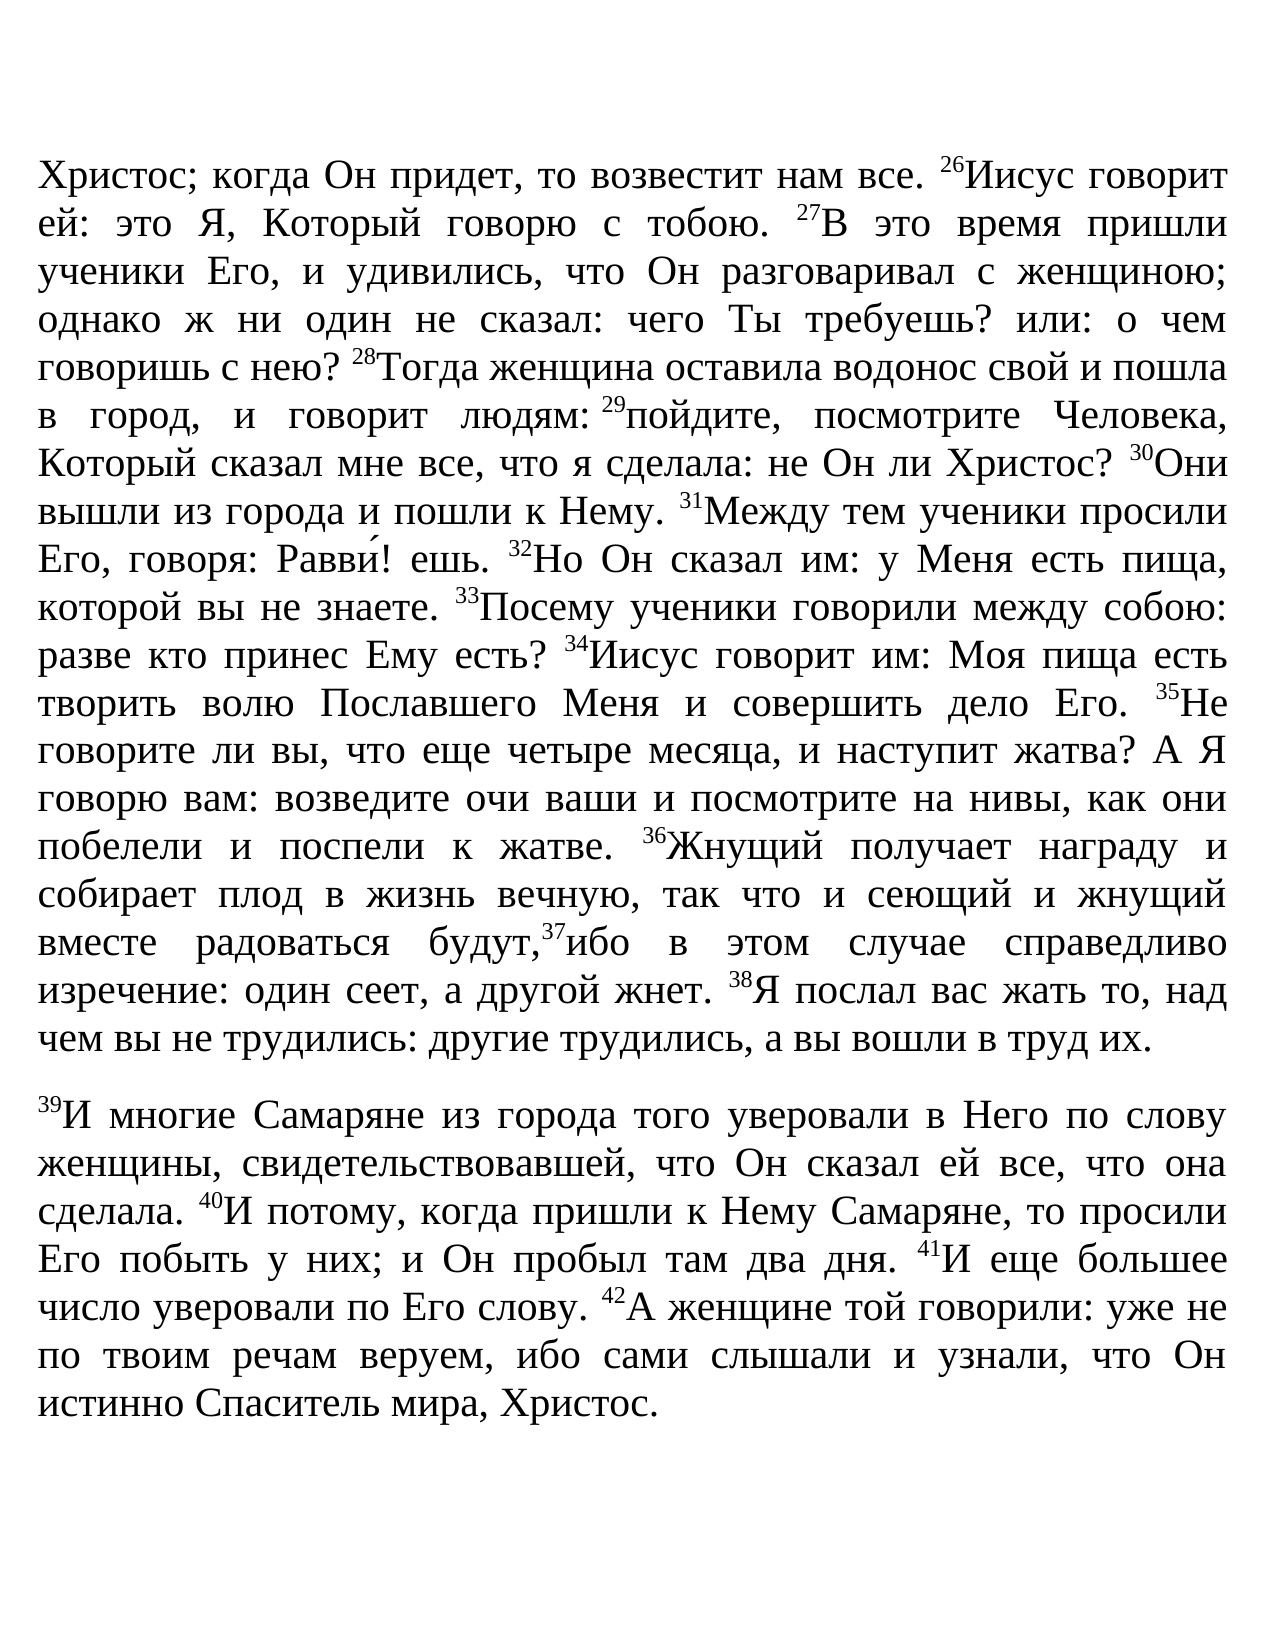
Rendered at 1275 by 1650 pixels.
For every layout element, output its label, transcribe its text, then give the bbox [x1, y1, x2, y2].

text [37, 150, 1228, 1060]
text 39И многие Самаряне из города того уверовали в Него по слову женщины, свидетельствовавшей, что Он сказал ей все, что она сделала. 40И потому, когда пришли к Нему Самаряне, то просили Его побыть у них; и Он пробыл там два дня. 41И еще большее число уверовали по Его слову. 42А женщине той говорили: уже не по твоим речам веруем, ибо сами слышали и узнали, что Он истинно Спаситель мира, Христос. [37, 1089, 1228, 1425]
